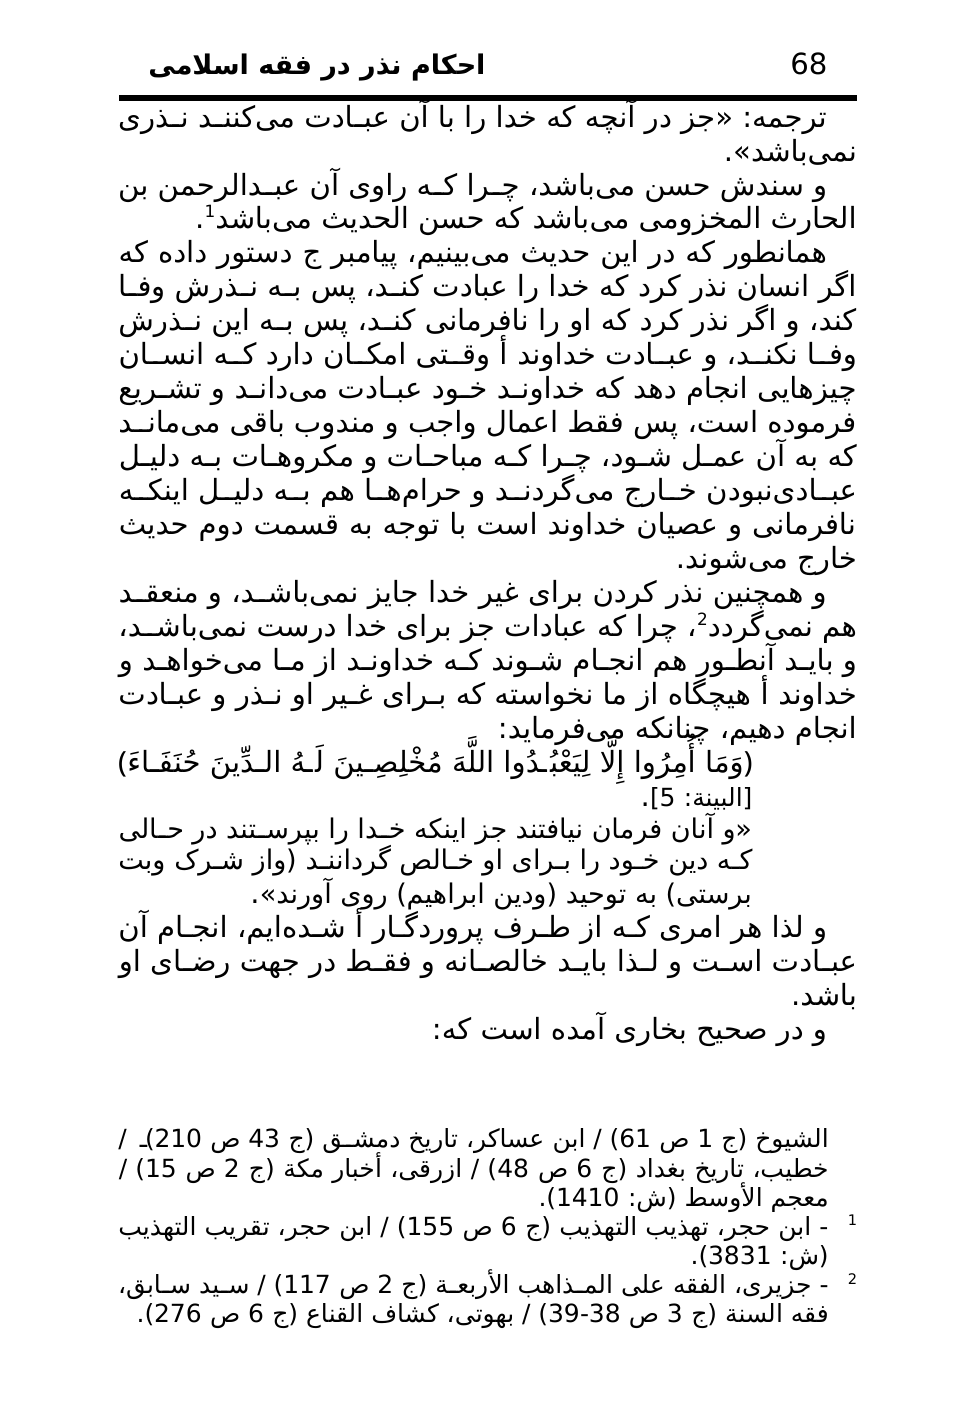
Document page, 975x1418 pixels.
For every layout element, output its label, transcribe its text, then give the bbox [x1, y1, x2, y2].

text و در صحیح بخاری آمده است که: [118, 1012, 857, 1046]
text «و آنان فرمان نیافتند جز اینکه خدا را بپرستند در حالی که دین خود را برای او خالص گردانند (واز شرک وبت برستی) به توحید (ودین ابراهیم) روی آورند». [118, 813, 752, 910]
text ترجمه: «جز در آنچه که خدا را با آن عبادت می‌کنند نذری نمی‌باشد». [118, 100, 857, 168]
text ﴿وَمَا أُمِرُوا إِلَّا لِيَعْبُدُوا اللَّهَ مُخْلِصِينَ لَهُ الدِّينَ حُنَفَاءَ﴾ [البينة: 5]. [118, 745, 752, 813]
text و لذا هر امری که از طرف پروردگار أ شده‌ایم، انجام آن عبادت است و لذا باید خالصانه و فقط در جهت رضای او باشد. [118, 910, 857, 1012]
text و همچنین نذر کردن برای غیر خدا جایز نمی‌باشد، و منعقد هم نمی‌گردد، چرا که عبادات جز برای خدا درست نمی‌باشد، و باید آنطور هم انجام شوند که خداوند از ما می‌خواهد و خداوند أ هیچگاه از ما نخواسته که برای غیر او نذر و عبادت انجام دهیم، چنانکه می‌فرماید: [118, 575, 857, 745]
text همانطور که در این حدیث می‌بینیم، پیامبر ج دستور داده که اگر انسان نذر کرد که خدا را عبادت کند، پس به نذرش وفا کند، و اگر نذر کرد که او را نافرمانی کند، پس به این نذرش وفا نکند، و عبادت خداوند أ وقتی امکان دارد که انسان چیزهایی انجام دهد که خداوند خود عبادت می‌داند و تشریع فرموده است، پس فقط اعمال واجب و مندوب باقی می‌ماند که به آن عمل شود، چرا که مباحات و مکروهات به دلیل عبادی‌نبودن خارج می‌گردند و حرام‌ها هم به دلیل اینکه نافرمانی و عصیان خداوند است با توجه به قسمت دوم حدیث خارج می‌شوند. [118, 236, 857, 575]
text و سندش حسن می‌باشد، چرا که راوی آن عبدالرحمن بن الحارث المخزومی می‌باشد که حسن الحدیث می‌باشد. [118, 168, 857, 236]
